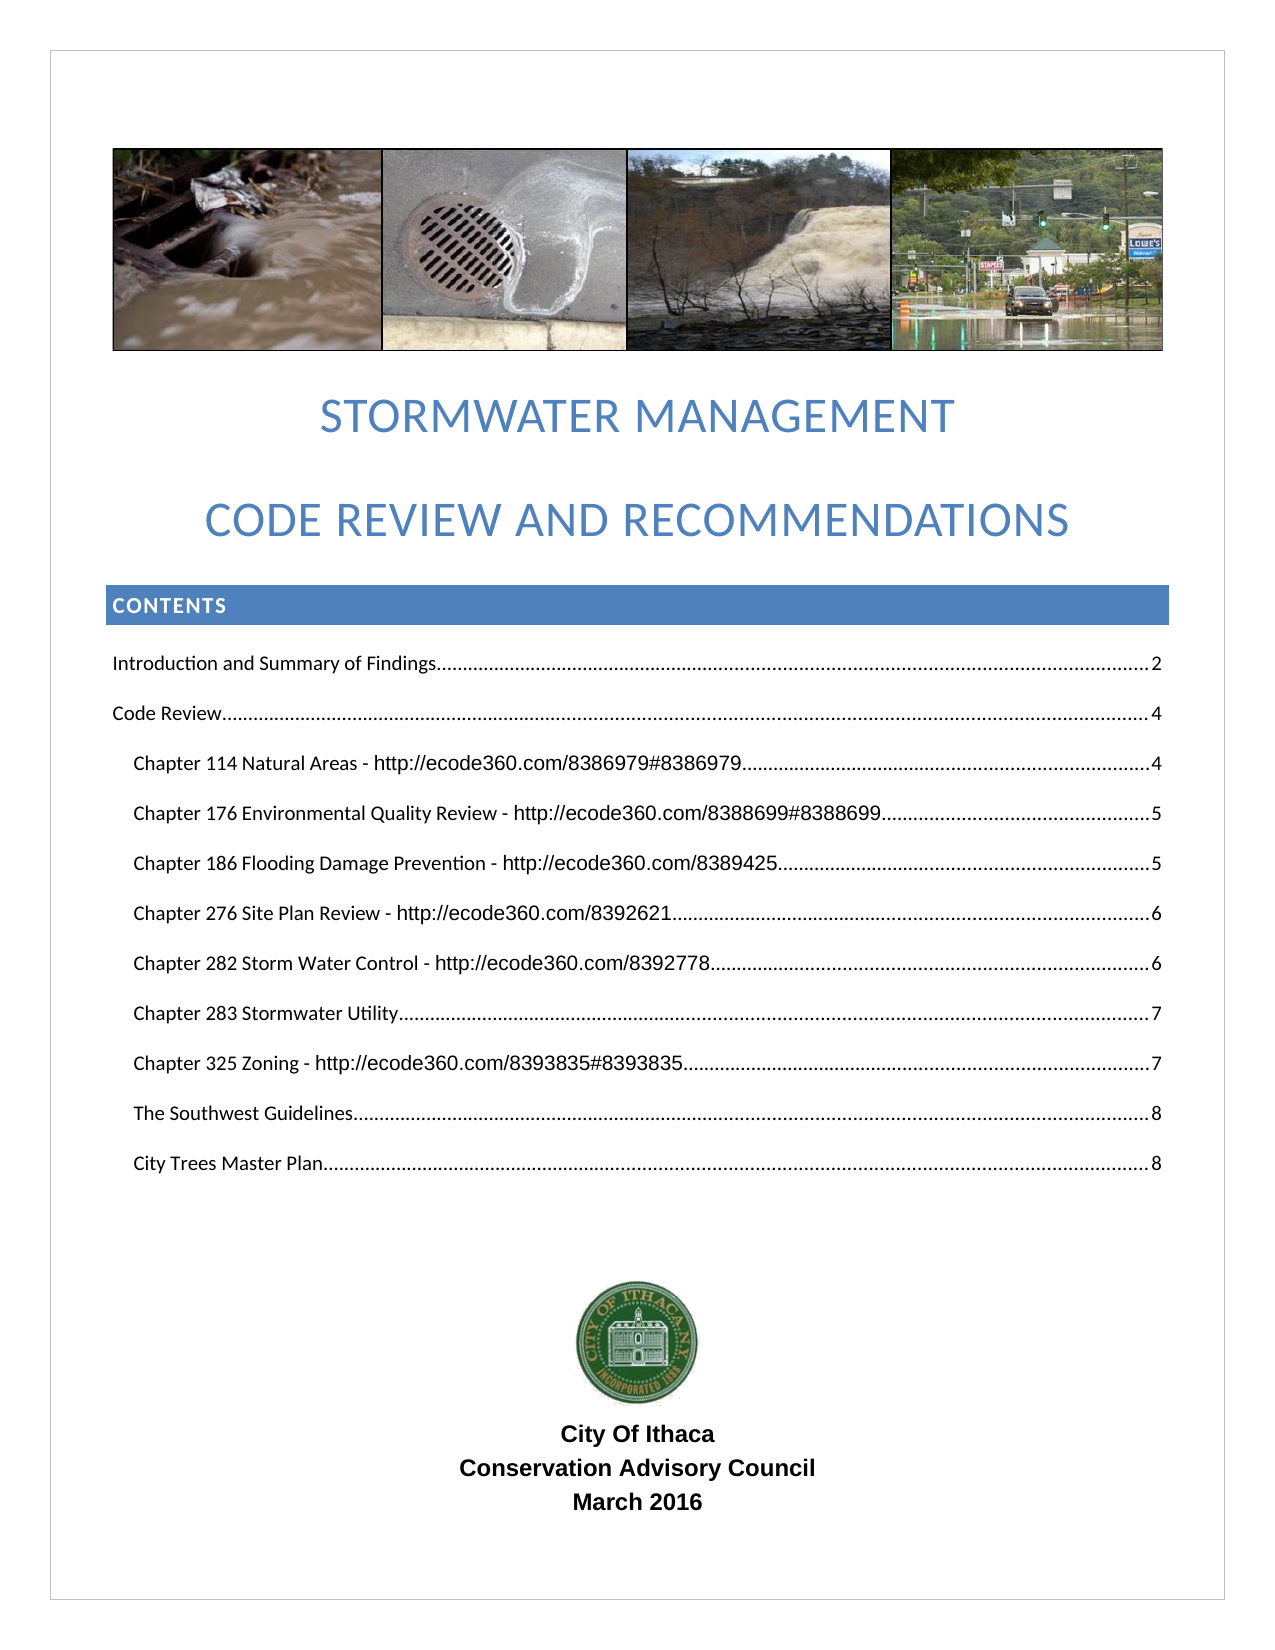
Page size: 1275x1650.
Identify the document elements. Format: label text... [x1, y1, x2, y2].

text Conservation Advisory Council [112, 1453, 1162, 1481]
picture [566, 1277, 709, 1406]
text March 2016 [112, 1487, 1162, 1515]
picture [112, 148, 1163, 351]
text City Of Ithaca [52, 1420, 1162, 1447]
title Code Review and Recommendations [112, 488, 1162, 549]
title Stormwater Management [112, 384, 1162, 445]
